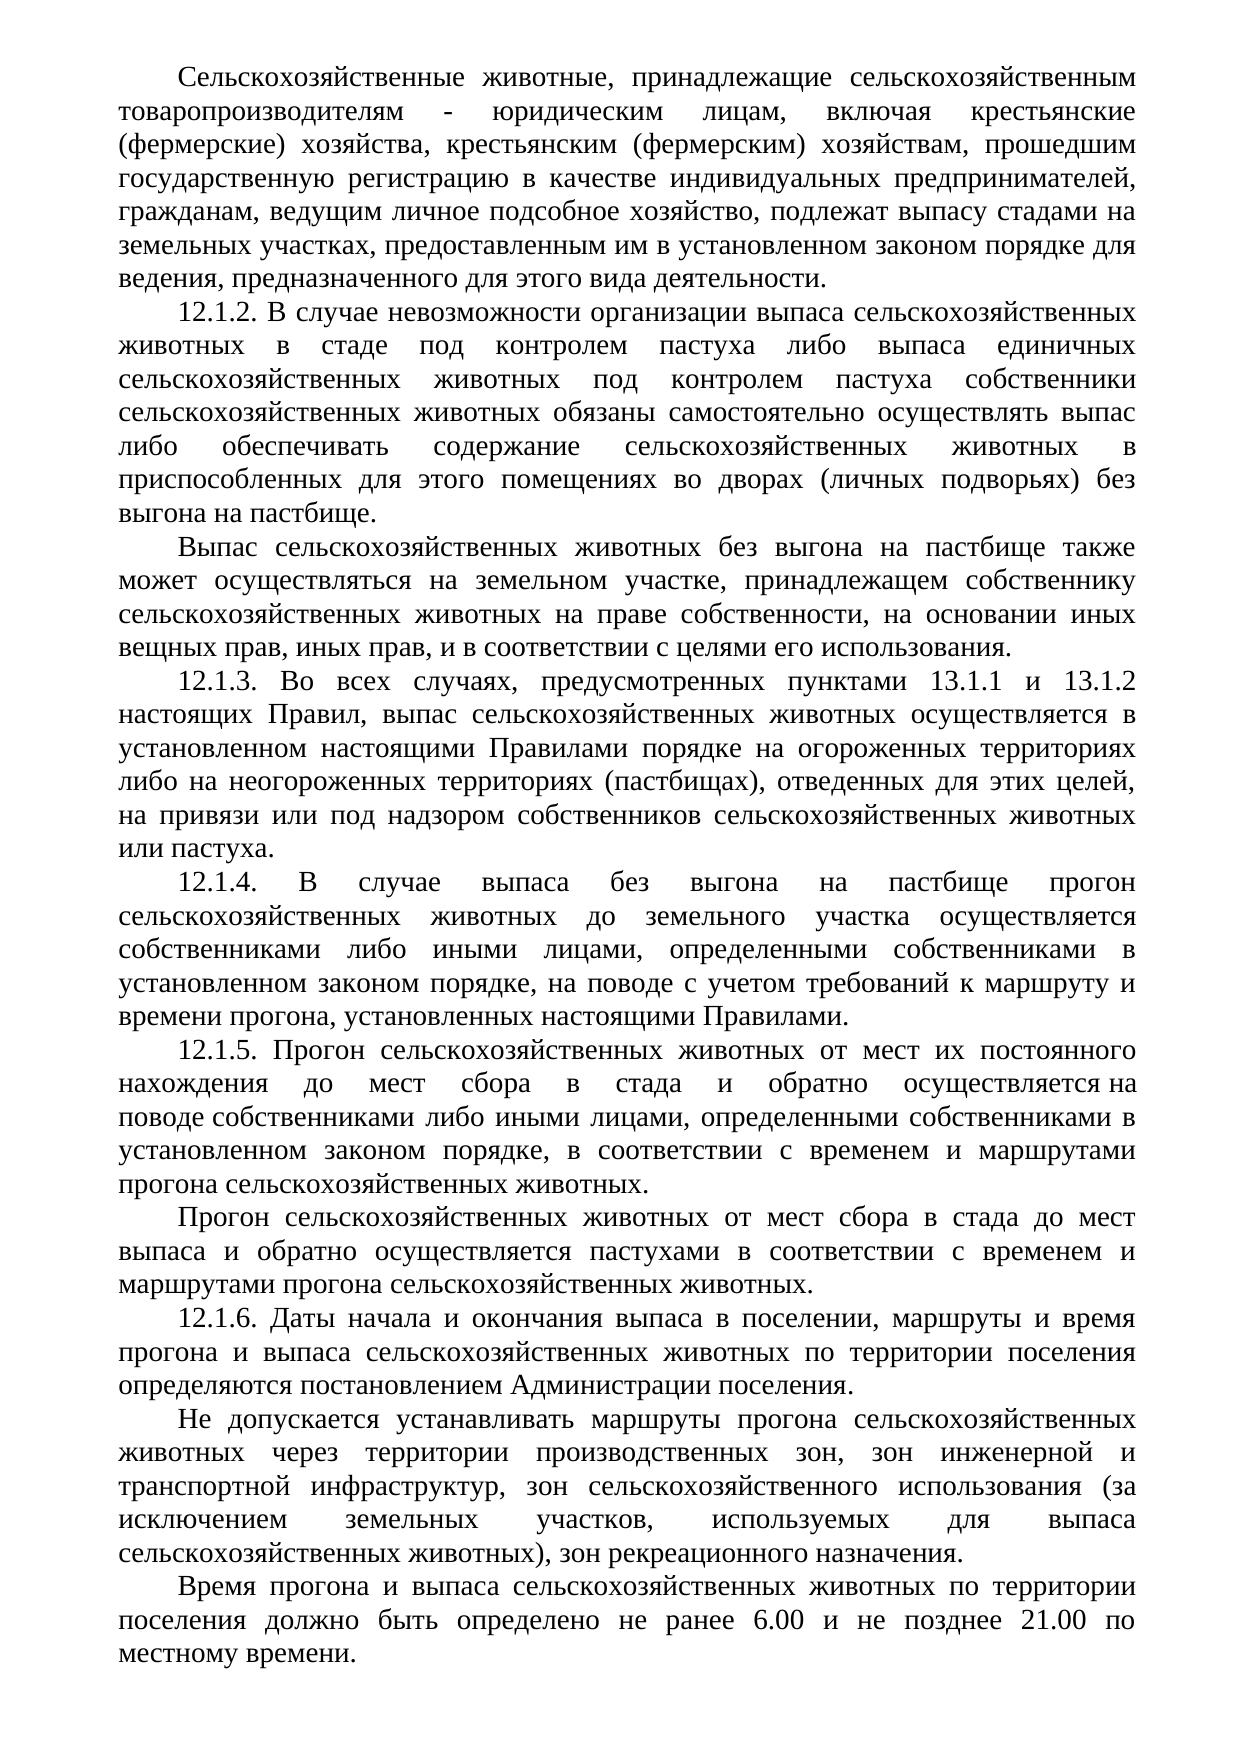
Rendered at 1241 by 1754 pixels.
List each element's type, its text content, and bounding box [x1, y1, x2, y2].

text Не допускается устанавливать маршруты прогона сельскохозяйственных животных через территории производственных зон, зон инженерной и транспортной инфраструктур, зон сельскохозяйственного использования (за исключением земельных участков, используемых для выпаса сельскохозяйственных животных), зон рекреационного назначения. [118, 1401, 1137, 1568]
text Сельскохозяйственные животные, принадлежащие сельскохозяйственным товаропроизводителям - юридическим лицам, включая крестьянские (фермерские) хозяйства, крестьянским (фермерским) хозяйствам, прошедшим государственную регистрацию в качестве индивидуальных предпринимателей, гражданам, ведущим личное подсобное хозяйство, подлежат выпасу стадами на земельных участках, предоставленным им в установленном законом порядке для ведения, предназначенного для этого вида деятельности. [118, 59, 1137, 294]
text 12.1.4. В случае выпаса без выгона на пастбище прогон сельскохозяйственных животных до земельного участка осуществляется собственниками либо иными лицами, определенными собственниками в установленном законом порядке, на поводе с учетом требований к маршруту и времени прогона, установленных настоящими Правилами. [118, 864, 1137, 1032]
text Время прогона и выпаса сельскохозяйственных животных по территории поселения должно быть определено не ранее 6.00 и не позднее 21.00 по местному времени. [118, 1568, 1137, 1669]
text 12.1.5. Прогон сельскохозяйственных животных от мест их постоянного нахождения до мест сбора в стада и обратно осуществляется на поводе собственниками либо иными лицами, определенными собственниками в установленном законом порядке, в соответствии с временем и маршрутами прогона сельскохозяйственных животных. [118, 1032, 1137, 1199]
text 12.1.2. В случае невозможности организации выпаса сельскохозяйственных животных в стаде под контролем пастуха либо выпаса единичных сельскохозяйственных животных под контролем пастуха собственники сельскохозяйственных животных обязаны самостоятельно осуществлять выпас либо обеспечивать содержание сельскохозяйственных животных в приспособленных для этого помещениях во дворах (личных подворьях) без выгона на пастбище. [118, 294, 1137, 529]
text Прогон сельскохозяйственных животных от мест сбора в стада до мест выпаса и обратно осуществляется пастухами в соответствии с временем и маршрутами прогона сельскохозяйственных животных. [118, 1199, 1137, 1300]
text 12.1.3. Во всех случаях, предусмотренных пунктами 13.1.1 и 13.1.2 настоящих Правил, выпас сельскохозяйственных животных осуществляется в установленном настоящими Правилами порядке на огороженных территориях либо на неогороженных территориях (пастбищах), отведенных для этих целей, на привязи или под надзором собственников сельскохозяйственных животных или пастуха. [118, 663, 1137, 864]
text 12.1.6. Даты начала и окончания выпаса в поселении, маршруты и время прогона и выпаса сельскохозяйственных животных по территории поселения определяются постановлением Администрации поселения. [118, 1300, 1137, 1401]
text Выпас сельскохозяйственных животных без выгона на пастбище также может осуществляться на земельном участке, принадлежащем собственнику сельскохозяйственных животных на праве собственности, на основании иных вещных прав, иных прав, и в соответствии с целями его использования. [118, 529, 1137, 663]
